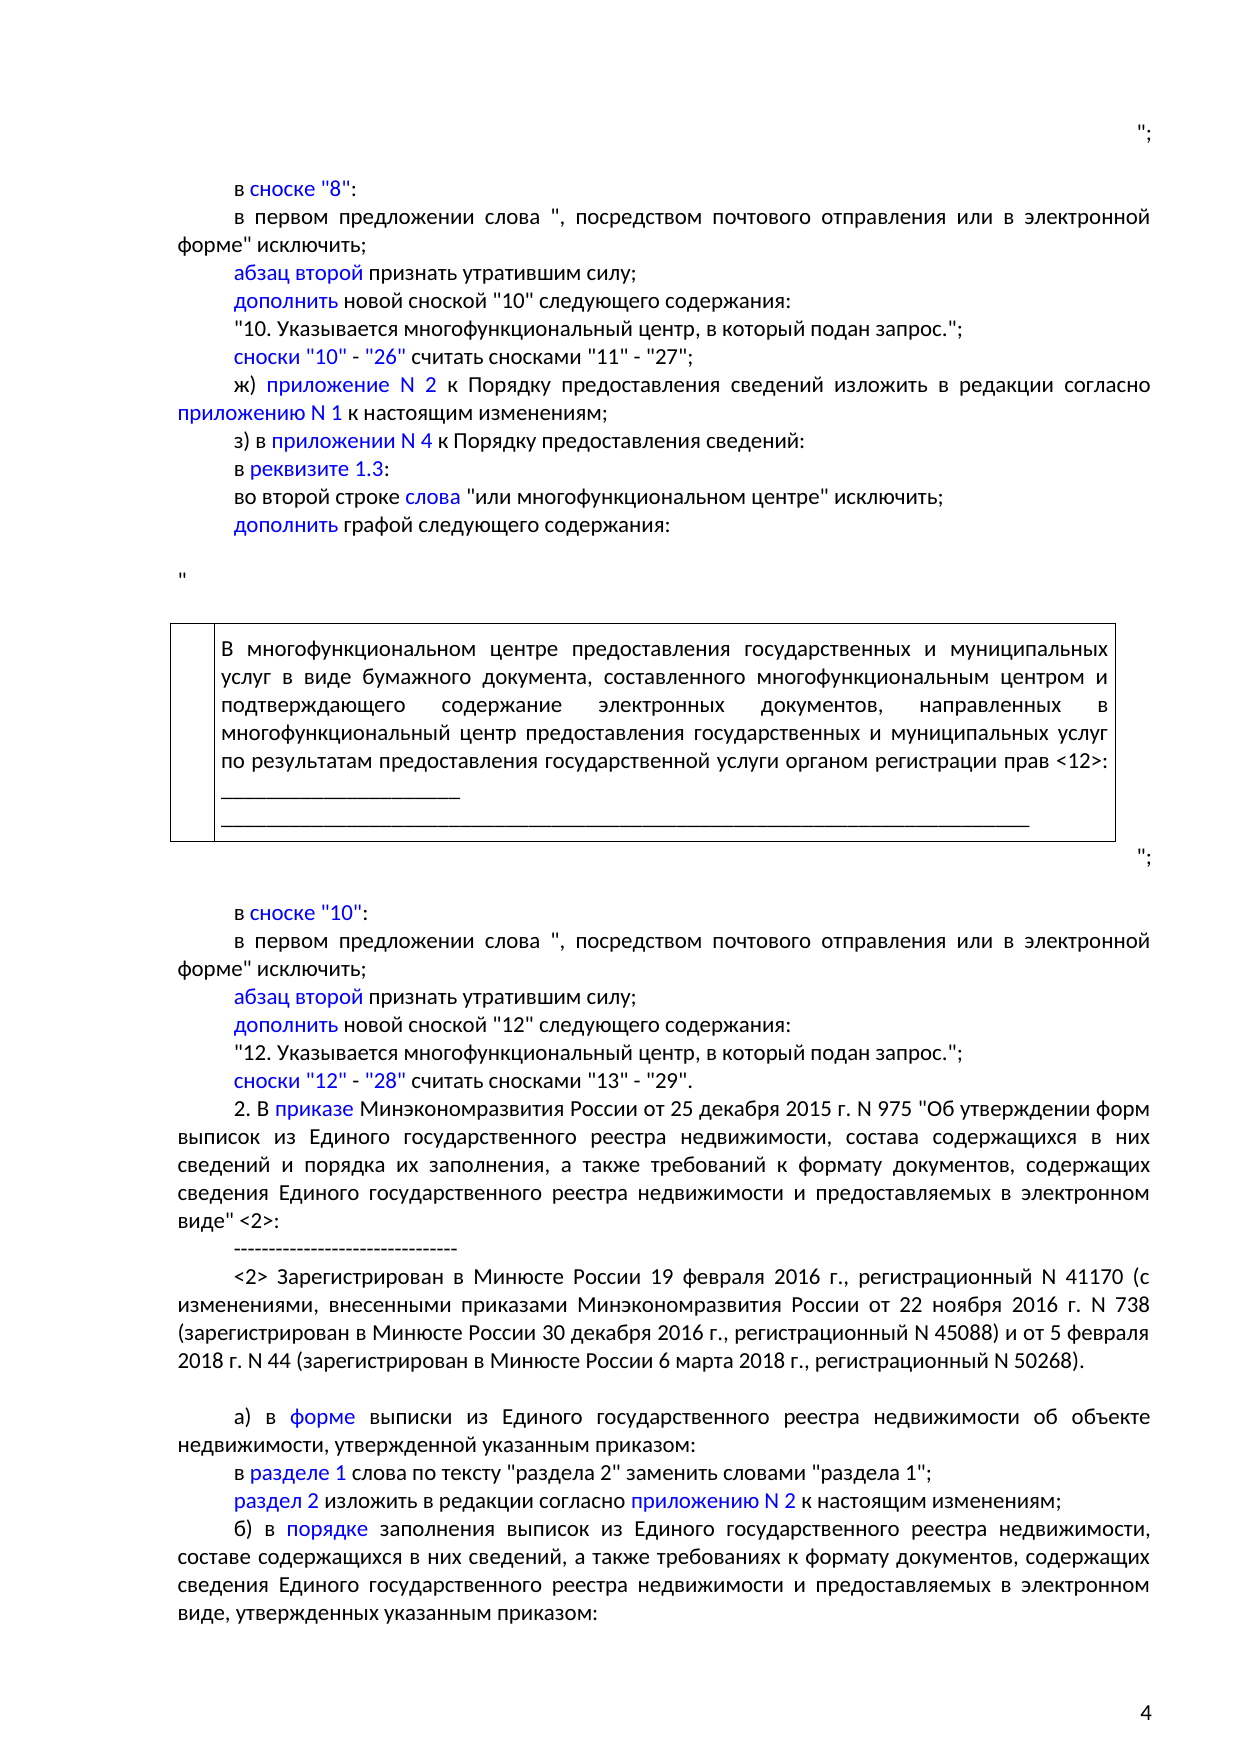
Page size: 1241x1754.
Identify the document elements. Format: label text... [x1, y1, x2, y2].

text "12. Указывается многофункциональный центр, в который подан запрос."; [177, 1038, 1152, 1066]
text в первом предложении слова ", посредством почтового отправления или в электронной форме" исключить; [177, 202, 1152, 258]
text " [177, 566, 1152, 594]
text -------------------------------- [177, 1234, 1152, 1262]
text "; [177, 118, 1152, 146]
table_header [171, 624, 214, 841]
text абзац второй признать утратившим силу; [177, 258, 1152, 286]
text дополнить графой следующего содержания: [177, 510, 1152, 538]
text дополнить новой сноской "10" следующего содержания: [177, 286, 1152, 314]
text в сноске "10": [177, 898, 1152, 926]
text "10. Указывается многофункциональный центр, в который подан запрос."; [177, 314, 1152, 342]
text раздел 2 изложить в редакции согласно приложению N 2 к настоящим изменениям; [177, 1486, 1152, 1514]
text сноски "12" - "28" считать сносками "13" - "29". [177, 1066, 1152, 1094]
text "; [177, 842, 1152, 870]
text <2> Зарегистрирован в Минюсте России 19 февраля 2016 г., регистрационный N 41170 (с изменениями, внесенными приказами Минэкономразвития России от 22 ноября 2016 г. N 738 (зарегистрирован в Минюсте России 30 декабря 2016 г., регистрационный N 45088) и от 5 февраля 2018 г. N 44 (зарегистрирован в Минюсте России 6 марта 2018 г., регистрационный N 50268). [177, 1262, 1152, 1374]
text з) в приложении N 4 к Порядку предоставления сведений: [177, 426, 1152, 454]
text б) в порядке заполнения выписок из Единого государственного реестра недвижимости, составе содержащихся в них сведений, а также требованиях к формату документов, содержащих сведения Единого государственного реестра недвижимости и предоставляемых в электронном виде, утвержденных указанным приказом: [177, 1514, 1152, 1627]
text ж) приложение N 2 к Порядку предоставления сведений изложить в редакции согласно приложению N 1 к настоящим изменениям; [177, 370, 1152, 426]
text в разделе 1 слова по тексту "раздела 2" заменить словами "раздела 1"; [177, 1458, 1152, 1486]
text в реквизите 1.3: [177, 454, 1152, 482]
text в первом предложении слова ", посредством почтового отправления или в электронной форме" исключить; [177, 926, 1152, 982]
text сноски "10" - "26" считать сносками "11" - "27"; [177, 342, 1152, 370]
text 2. В приказе Минэкономразвития России от 25 декабря 2015 г. N 975 "Об утверждении форм выписок из Единого государственного реестра недвижимости, состава содержащихся в них сведений и порядка их заполнения, а также требований к формату документов, содержащих сведения Единого государственного реестра недвижимости и предоставляемых в электронном виде" <2>: [177, 1094, 1152, 1234]
text в сноске "8": [177, 174, 1152, 202]
text абзац второй признать утратившим силу; [177, 982, 1152, 1010]
table_header В многофункциональном центре предоставления государственных и муниципальных услуг в виде бумажного документа, составленного многофункциональным центром и подтверждающего содержание электронных документов, направленных в многофункциональный центр предоставления государственных и муниципальных услуг по результатам предоставления государственной услуги органом регистрации прав <12>: _____________________ _______________________________________________________________________ [215, 624, 1115, 841]
text дополнить новой сноской "12" следующего содержания: [177, 1010, 1152, 1038]
text во второй строке слова "или многофункциональном центре" исключить; [177, 482, 1152, 510]
text а) в форме выписки из Единого государственного реестра недвижимости об объекте недвижимости, утвержденной указанным приказом: [177, 1402, 1152, 1458]
